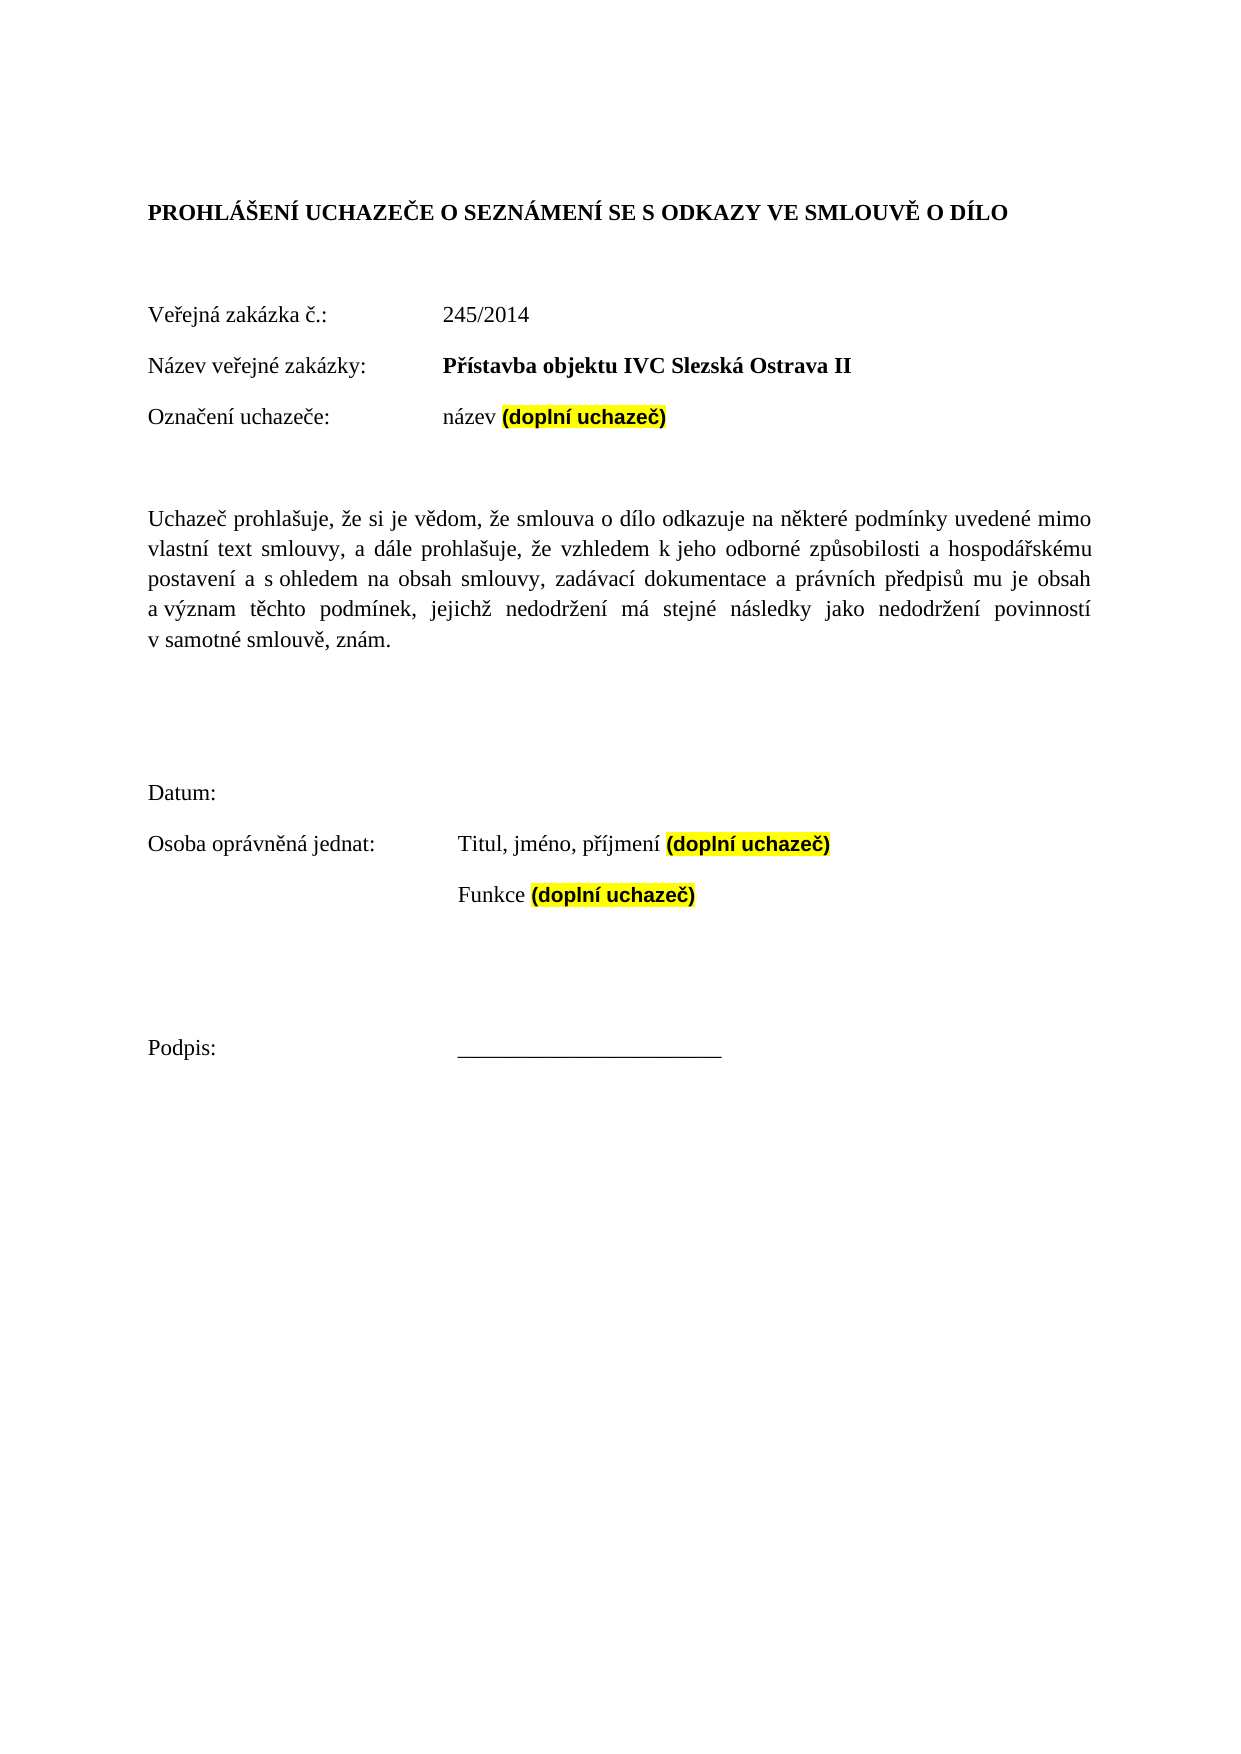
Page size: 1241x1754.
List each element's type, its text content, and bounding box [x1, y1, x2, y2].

text Označení uchazeče: název (doplní uchazeč) [148, 403, 1093, 429]
text Osoba oprávněná jednat: Titul, jméno, příjmení (doplní uchazeč) [148, 830, 1048, 856]
text Datum: [148, 779, 1048, 805]
text Veřejná zakázka č.: 245/2014 [148, 301, 1093, 327]
text Název veřejné zakázky: Přístavba objektu IVC Slezská Ostrava II [148, 352, 1093, 378]
text Funkce (doplní uchazeč) [148, 881, 1048, 907]
text Podpis: _______________________ [148, 1034, 1048, 1060]
text Uchazeč prohlašuje, že si je vědom, že smlouva o dílo odkazuje na některé podmínky uvedené mimo vlastní text smlouvy, a dále prohlašuje, že vzhledem k jeho odborné způsobilosti a hospodářskému postavení a s ohledem na obsah smlouvy, zadávací dokumentace a právních předpisů mu je obsah a význam těchto podmínek, jejichž nedodržení má stejné následky jako nedodržení povinností v samotné smlouvě, znám. [148, 505, 1093, 652]
text PROHLÁŠENÍ UCHAZEČE O SEZNÁMENÍ SE S ODKAZY VE SMLOUVĚ O DÍLO [148, 199, 1093, 225]
